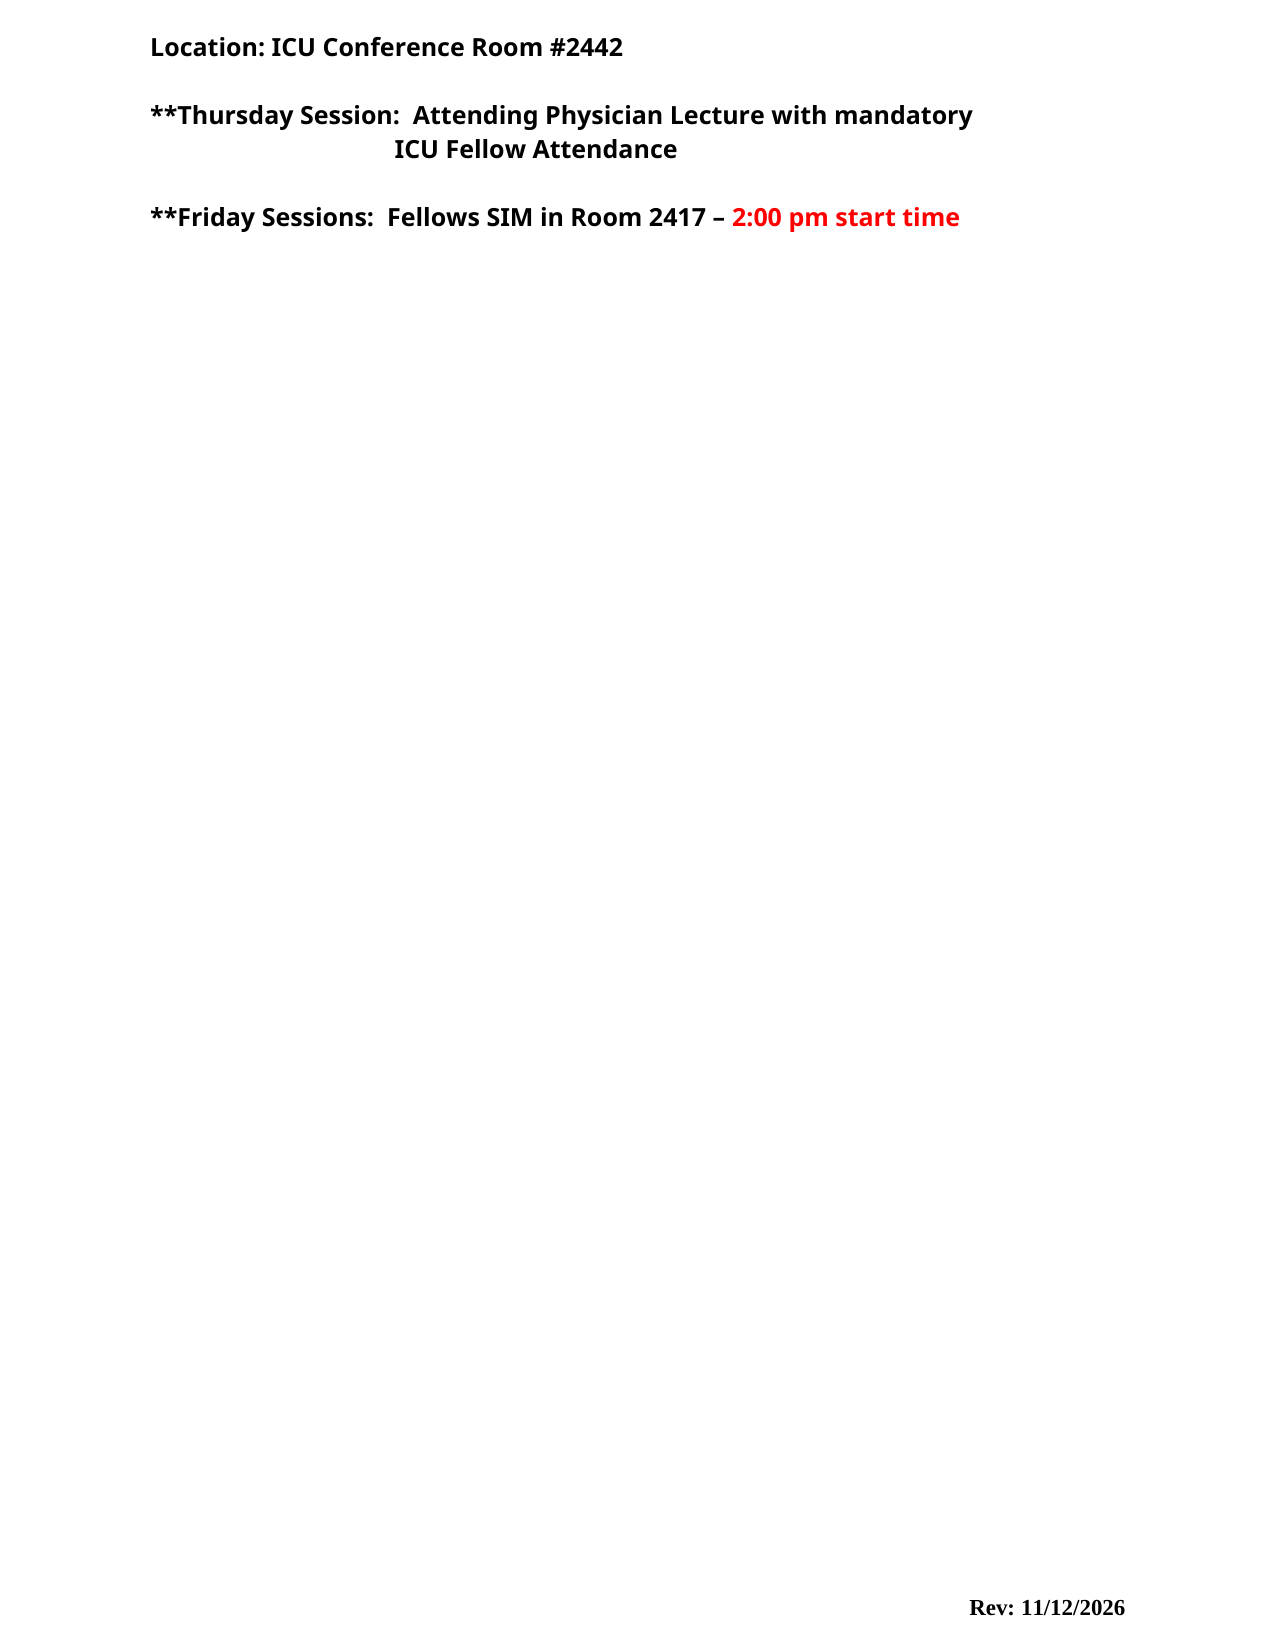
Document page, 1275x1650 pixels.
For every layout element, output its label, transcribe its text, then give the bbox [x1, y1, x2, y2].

text **Thursday Session: Attending Physician Lecture with mandatory [150, 98, 1125, 132]
text **Friday Sessions: Fellows SIM in Room 2417 – 2:00 pm start time [150, 200, 1125, 234]
subtitle Location: ICU Conference Room #2442 [150, 29, 1125, 64]
text ICU Fellow Attendance [300, 132, 1125, 166]
